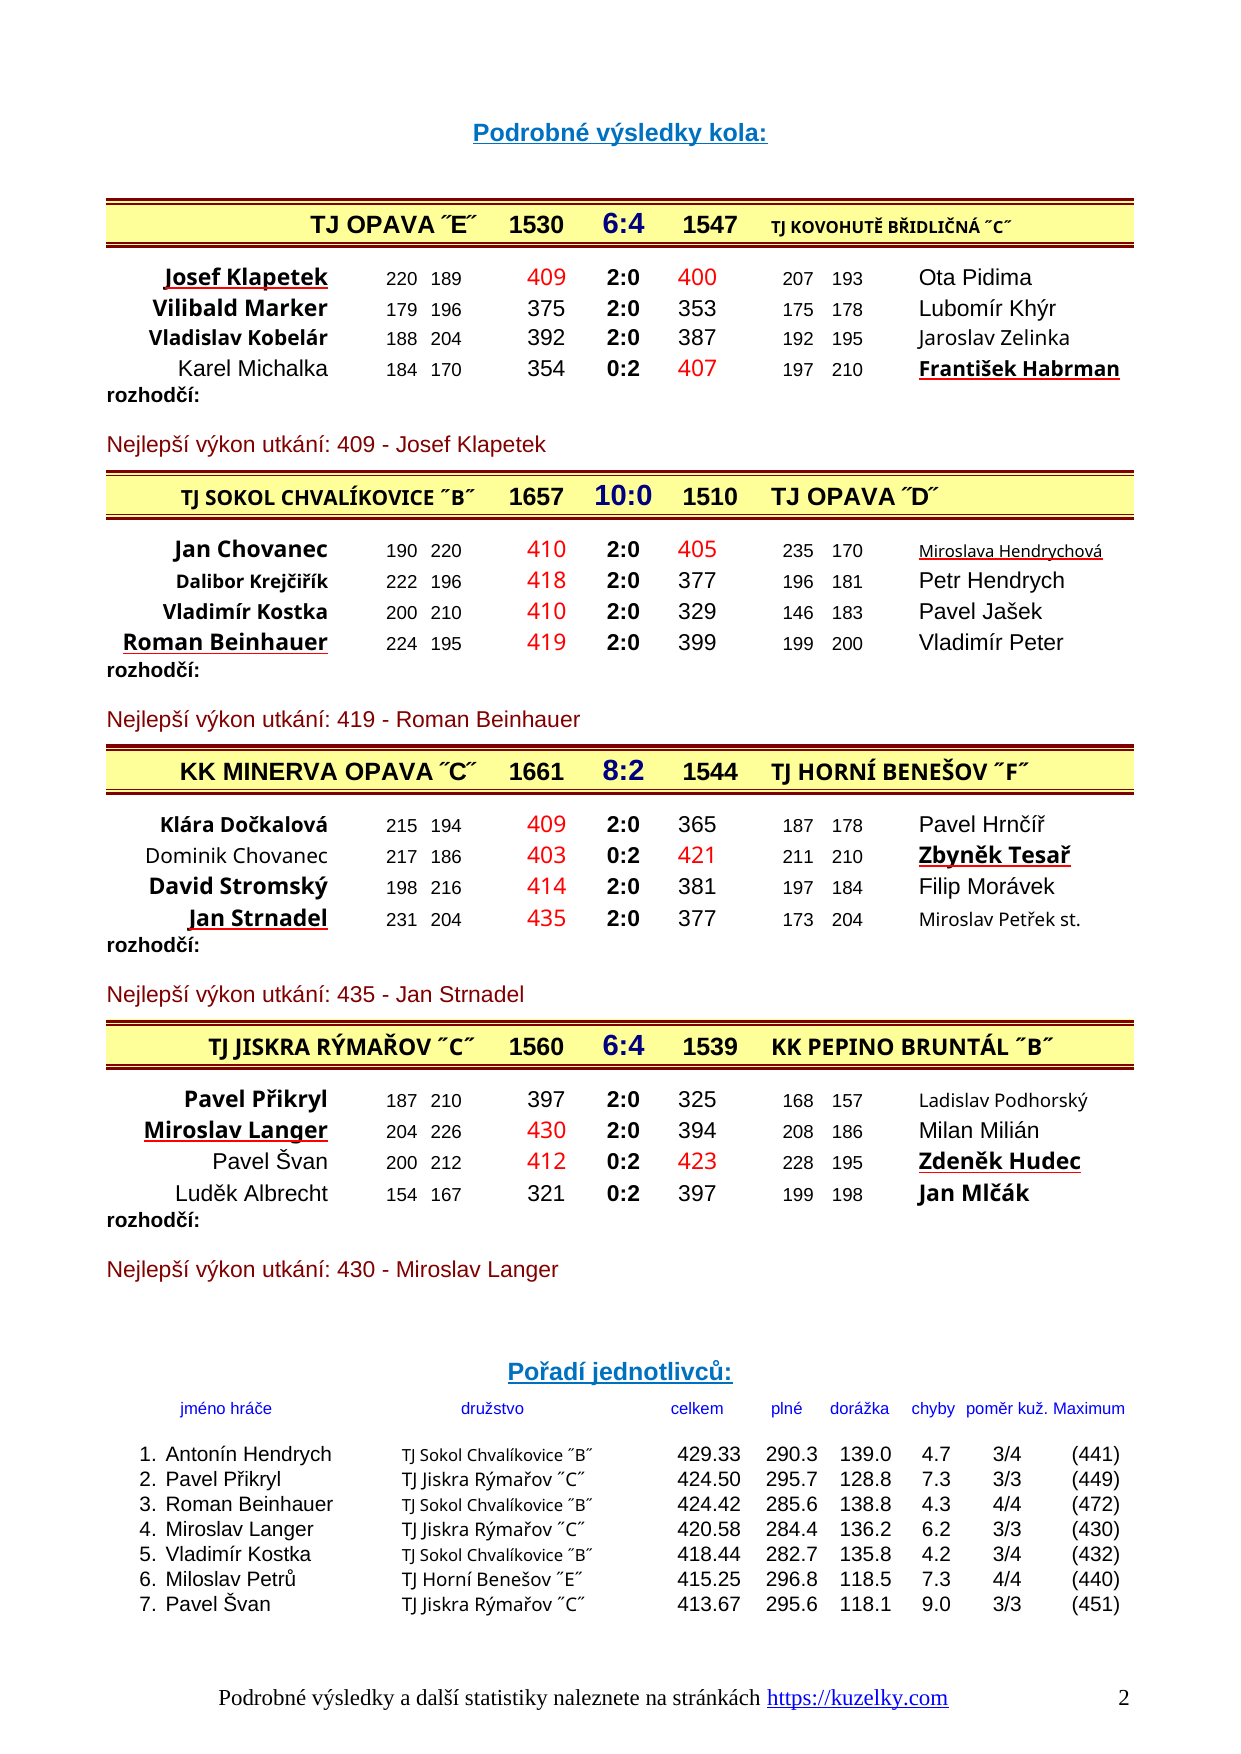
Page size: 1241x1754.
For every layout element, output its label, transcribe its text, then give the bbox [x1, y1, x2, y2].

text Pavel Přikryl 187 210 397 2:0 325 168 157 Ladislav Podhorský [106, 1083, 1134, 1114]
text rozhodčí: [106, 383, 1134, 407]
text Nejlepší výkon utkání: 419 - Roman Beinhauer [106, 706, 1134, 732]
text 1. Antonín Hendrych TJ Sokol Chvalíkovice ˝B˝ 429.33 290.3 139.0 4.7 3/4 (441) [106, 1442, 1134, 1466]
text Klára Dočkalová 215 194 409 2:0 365 187 178 Pavel Hrnčíř [106, 808, 1134, 839]
text David Stromský 198 216 414 2:0 381 197 184 Filip Morávek [106, 870, 1134, 901]
text rozhodčí: [106, 933, 1134, 957]
text rozhodčí: [106, 1208, 1134, 1232]
text Nejlepší výkon utkání: 409 - Josef Klapetek [106, 431, 1134, 457]
text 3. Roman Beinhauer TJ Sokol Chvalíkovice ˝B˝ 424.42 285.6 138.8 4.3 4/4 (472) [106, 1492, 1134, 1516]
text Pavel Švan 200 212 412 0:2 423 228 195 Zdeněk Hudec [106, 1145, 1134, 1177]
text Josef Klapetek 220 189 409 2:0 400 207 193 Ota Pidima [106, 261, 1134, 292]
text Jan Strnadel 231 204 435 2:0 377 173 204 Miroslav Petřek st. [106, 901, 1134, 933]
text jméno hráče družstvo celkem plné dorážka chyby poměr kuž. Maximum [106, 1399, 1134, 1418]
text Jan Chovanec 190 220 410 2:0 405 235 170 Miroslava Hendrychová [106, 533, 1134, 564]
text 6. Miloslav Petrů TJ Horní Benešov ˝E˝ 415.25 296.8 118.5 7.3 4/4 (440) [106, 1566, 1134, 1592]
text TJ Jiskra Rýmařov ˝C˝ 1560 6:4 1539 KK PEPINO Bruntál ˝B˝ [106, 1026, 1134, 1064]
text 7. Pavel Švan TJ Jiskra Rýmařov ˝C˝ 413.67 295.6 118.1 9.0 3/3 (451) [106, 1592, 1134, 1617]
text 2. Pavel Přikryl TJ Jiskra Rýmařov ˝C˝ 424.50 295.7 128.8 7.3 3/3 (449) [106, 1466, 1134, 1492]
text Vladimír Kostka 200 210 410 2:0 329 146 183 Pavel Jašek [106, 595, 1134, 626]
text TJ Opava ˝E˝ 1530 6:4 1547 TJ Kovohutě Břidličná ˝C˝ [106, 205, 1134, 242]
text 5. Vladimír Kostka TJ Sokol Chvalíkovice ˝B˝ 418.44 282.7 135.8 4.2 3/4 (432) [106, 1542, 1134, 1566]
text Dominik Chovanec 217 186 403 0:2 421 211 210 Zbyněk Tesař [106, 839, 1134, 870]
text Miroslav Langer 204 226 430 2:0 394 208 186 Milan Milián [106, 1114, 1134, 1145]
text Dalibor Krejčiřík 222 196 418 2:0 377 196 181 Petr Hendrych [106, 564, 1134, 595]
text Podrobné výsledky kola: [94, 118, 1145, 147]
text Vladislav Kobelár 188 204 392 2:0 387 192 195 Jaroslav Zelinka [106, 323, 1134, 352]
text Pořadí jednotlivců: [94, 1357, 1145, 1386]
text Nejlepší výkon utkání: 430 - Miroslav Langer [106, 1256, 1134, 1282]
text 4. Miroslav Langer TJ Jiskra Rýmařov ˝C˝ 420.58 284.4 136.2 6.2 3/3 (430) [106, 1516, 1134, 1542]
text rozhodčí: [106, 658, 1134, 682]
text Nejlepší výkon utkání: 435 - Jan Strnadel [106, 981, 1134, 1007]
text Luděk Albrecht 154 167 321 0:2 397 199 198 Jan Mlčák [106, 1177, 1134, 1208]
text Vilibald Marker 179 196 375 2:0 353 175 178 Lubomír Khýr [106, 292, 1134, 323]
text Karel Michalka 184 170 354 0:2 407 197 210 František Habrman [106, 352, 1134, 383]
text Roman Beinhauer 224 195 419 2:0 399 199 200 Vladimír Peter [106, 626, 1134, 658]
text KK Minerva Opava ˝C˝ 1661 8:2 1544 TJ Horní Benešov ˝F˝ [106, 751, 1134, 789]
text TJ Sokol Chvalíkovice ˝B˝ 1657 10:0 1510 TJ Opava ˝D˝ [106, 476, 1134, 514]
